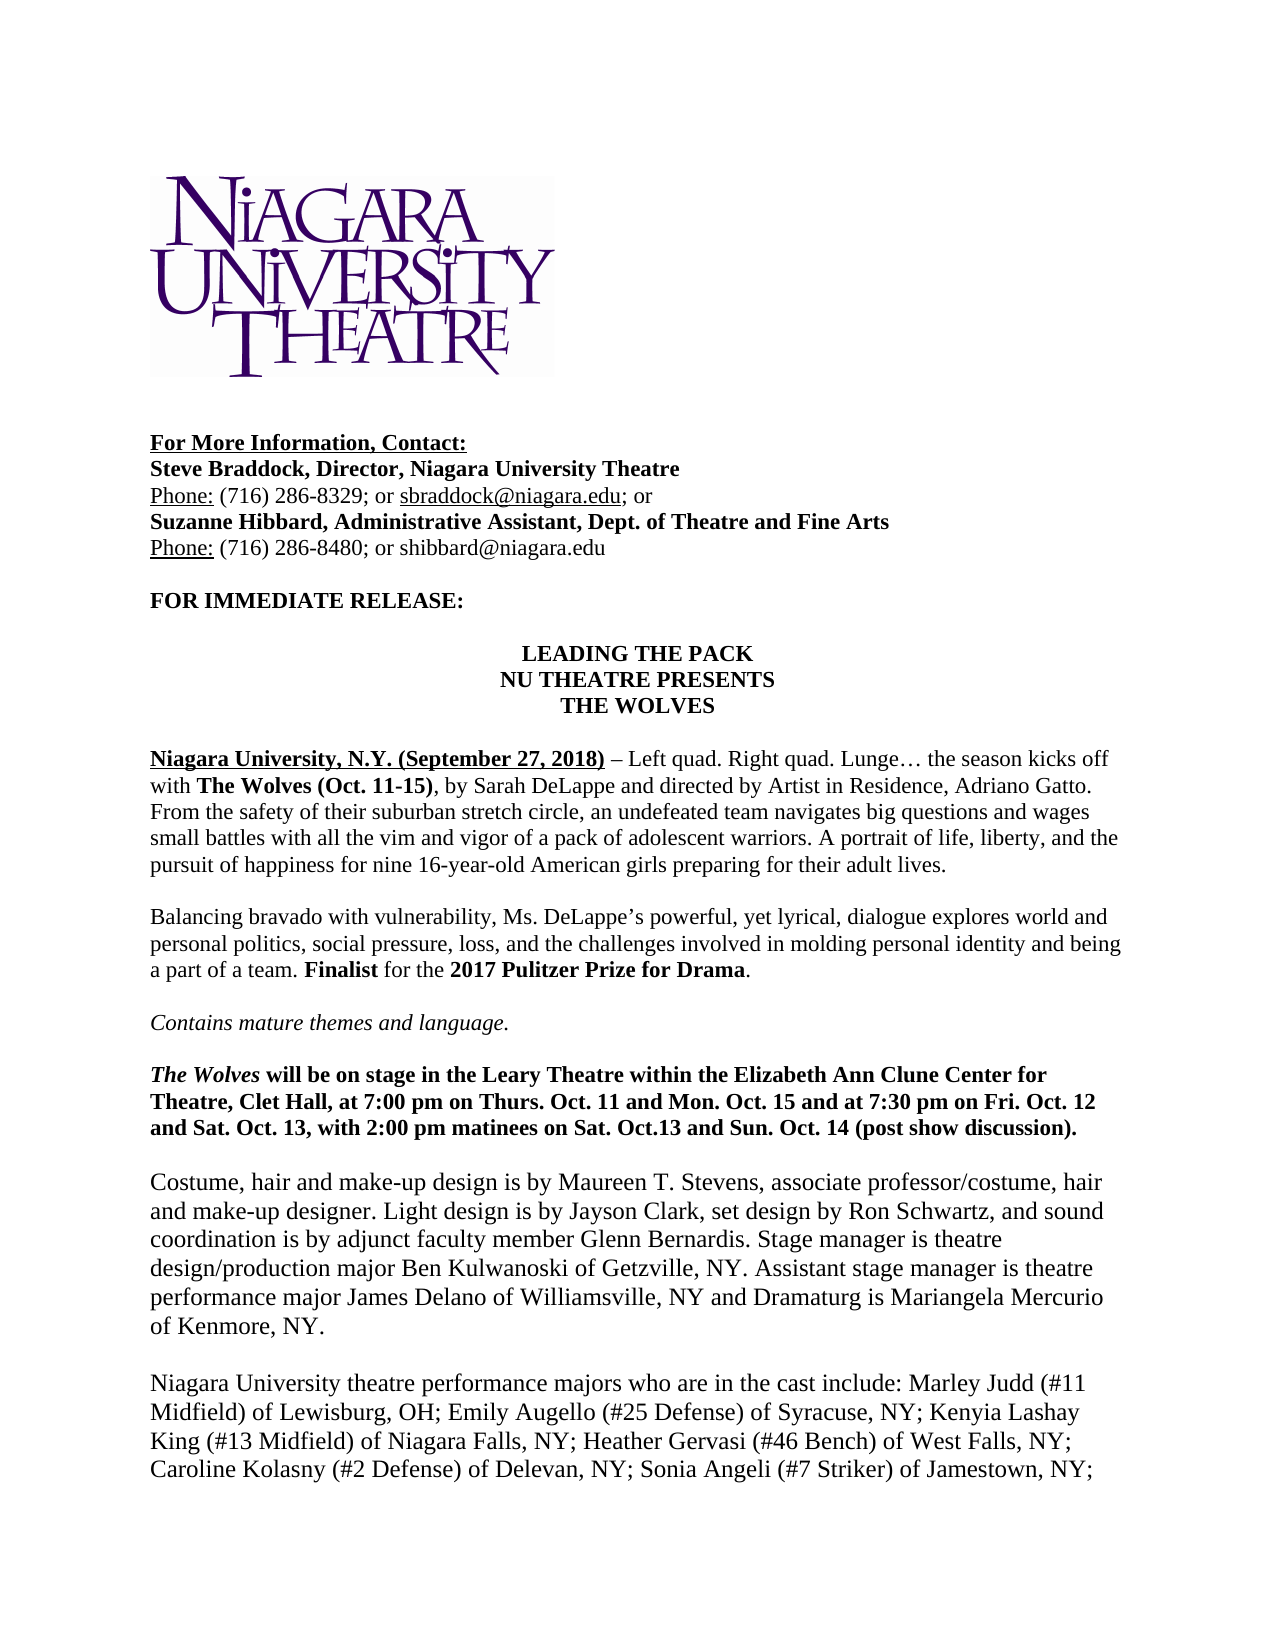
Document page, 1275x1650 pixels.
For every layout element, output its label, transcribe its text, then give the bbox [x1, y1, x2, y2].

text Balancing bravado with vulnerability, Ms. DeLappe’s powerful, yet lyrical, dialogue explores world and personal politics, social pressure, loss, and the challenges involved in molding personal identity and being a part of a team. Finalist for the 2017 Pulitzer Prize for Drama. [150, 903, 1125, 982]
text Niagara University, N.Y. (September 27, 2018) – Left quad. Right quad. Lunge… the season kicks off with The Wolves (Oct. 11-15), by Sarah DeLappe and directed by Artist in Residence, Adriano Gatto. From the safety of their suburban stretch circle, an undefeated team navigates big questions and wages small battles with all the vim and vigor of a pack of adolescent warriors. A portrait of life, liberty, and the pursuit of happiness for nine 16-year-old American girls preparing for their adult lives. [150, 745, 1125, 877]
text Costume, hair and make-up design is by Maureen T. Stevens, associate professor/costume, hair and make-up designer. Light design is by Jayson Clark, set design by Ron Schwartz, and sound coordination is by adjunct faculty member Glenn Bernardis. Stage manager is theatre design/production major Ben Kulwanoski of Getzville, NY. Assistant stage manager is theatre performance major James Delano of Williamsville, NY and Dramaturg is Mariangela Mercurio of Kenmore, NY. [150, 1167, 1125, 1339]
text Contains mature themes and language. [150, 1009, 1125, 1035]
text Phone: (716) 286-8480; or shibbard@niagara.edu FOR IMMEDIATE RELEASE: [150, 534, 1125, 613]
text Phone: (716) 286-8329; or sbraddock@niagara.edu; or [150, 482, 1125, 508]
text NU THEATRE PRESENTS [150, 666, 1125, 693]
text Steve Braddock, Director, Niagara University Theatre [150, 455, 1125, 482]
text Leading the Pack [150, 640, 1125, 666]
text For More Information, Contact: [150, 429, 1125, 455]
picture [150, 176, 555, 377]
text THE WOLVES [150, 693, 1125, 719]
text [150, 1368, 1125, 1483]
text Suzanne Hibbard, Administrative Assistant, Dept. of Theatre and Fine Arts [150, 508, 1125, 534]
text The Wolves will be on stage in the Leary Theatre within the Elizabeth Ann Clune Center for Theatre, Clet Hall, at 7:00 pm on Thurs. Oct. 11 and Mon. Oct. 15 and at 7:30 pm on Fri. Oct. 12 and Sat. Oct. 13, with 2:00 pm matinees on Sat. Oct.13 and Sun. Oct. 14 (post show discussion). [150, 1062, 1125, 1141]
